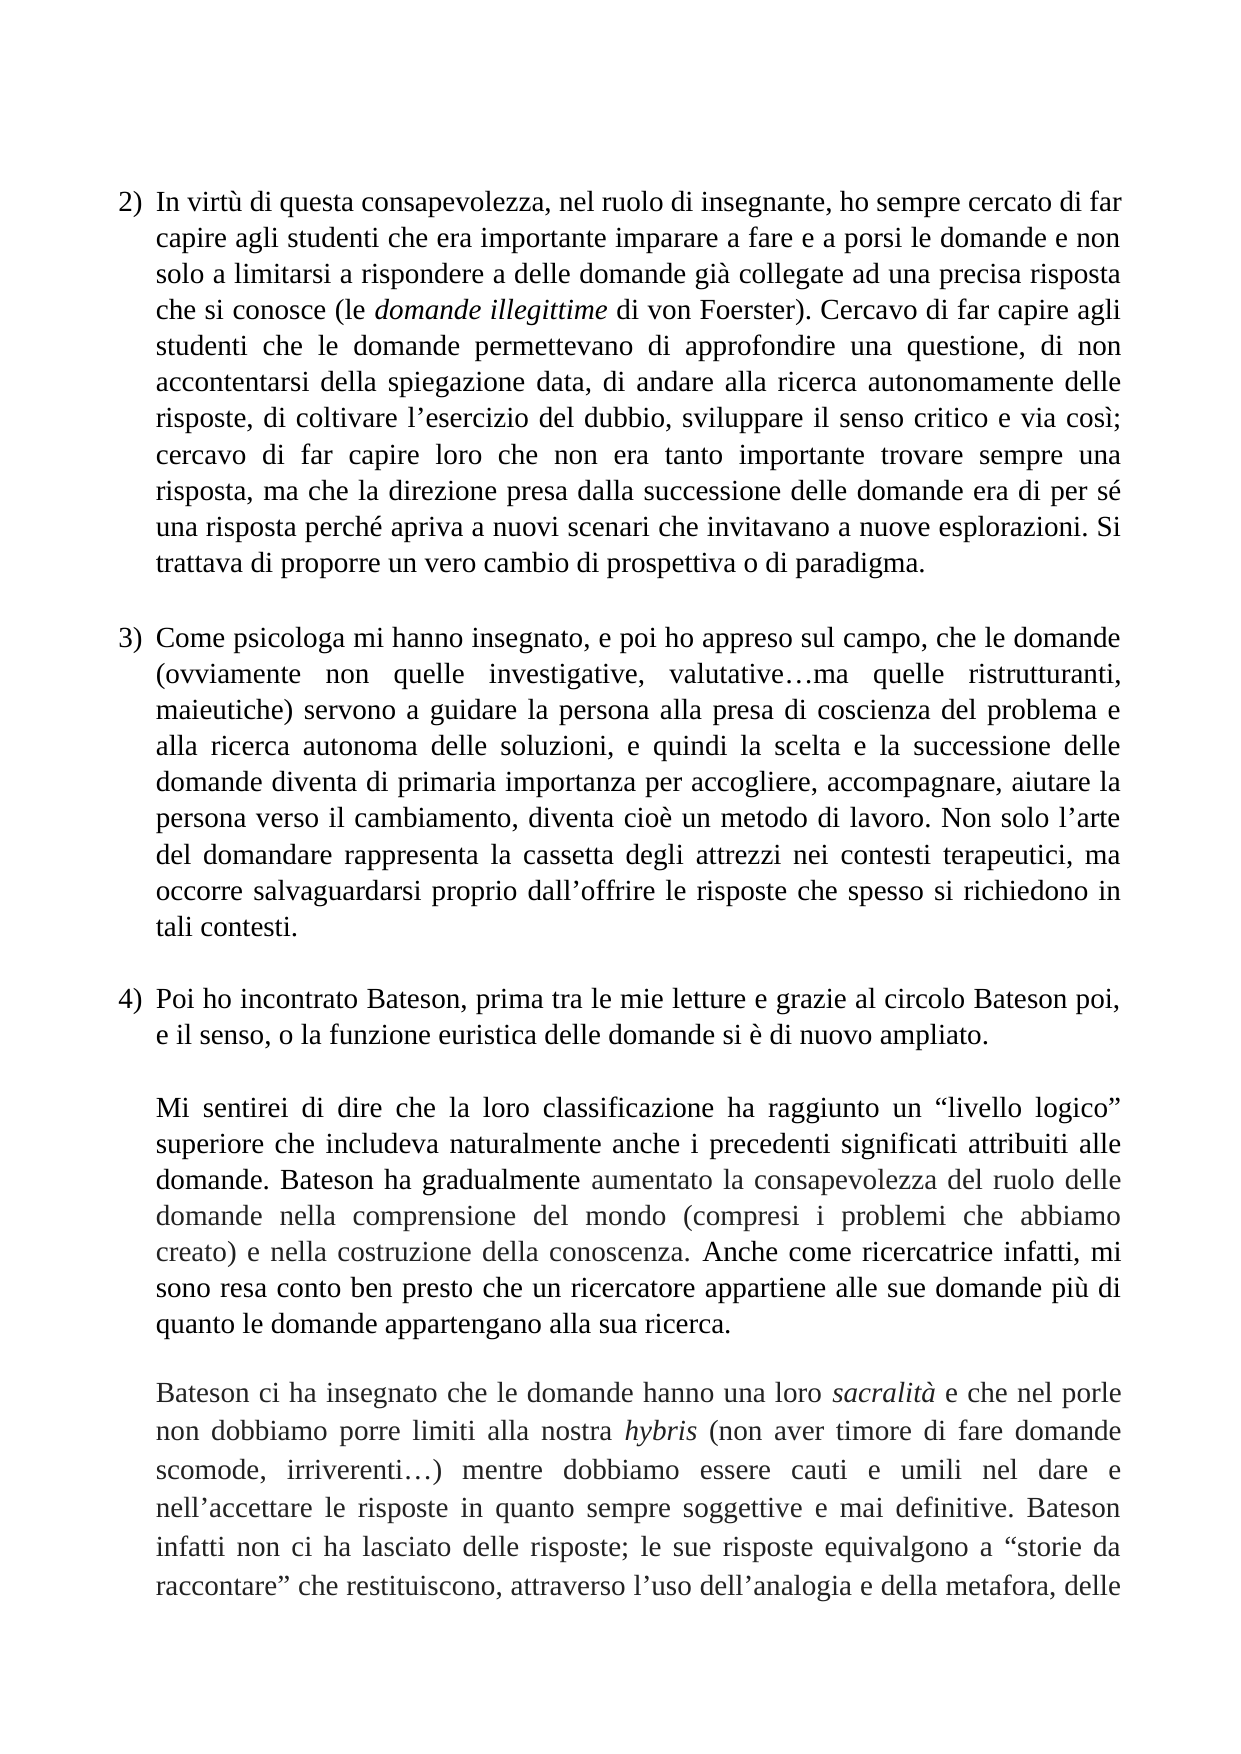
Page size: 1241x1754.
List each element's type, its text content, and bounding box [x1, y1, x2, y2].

list Mi sentirei di dire che la loro classificazione ha raggiunto un “livello logico” superiore che includeva naturalmente anche i precedenti significati attribuiti alle domande. Bateson ha gradualmente aumentato la consapevolezza del ruolo delle domande nella comprensione del mondo (compresi i problemi che abbiamo creato) e nella costruzione della conoscenza. Anche come ricercatrice infatti, mi sono resa conto ben presto che un ricercatore appartiene alle sue domande più di quanto le domande appartengano alla sua ricerca. [156, 1090, 1122, 1340]
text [156, 1375, 1122, 1601]
list In virtù di questa consapevolezza, nel ruolo di insegnante, ho sempre cercato di far capire agli studenti che era importante imparare a fare e a porsi le domande e non solo a limitarsi a rispondere a delle domande già collegate ad una precisa risposta che si conosce (le domande illegittime di von Foerster). Cercavo di far capire agli studenti che le domande permettevano di approfondire una questione, di non accontentarsi della spiegazione data, di andare alla ricerca autonomamente delle risposte, di coltivare l’esercizio del dubbio, sviluppare il senso critico e via così; cercavo di far capire loro che non era tanto importante trovare sempre una risposta, ma che la direzione presa dalla successione delle domande era di per sé una risposta perché apriva a nuovi scenari che invitavano a nuove esplorazioni. Si trattava di proporre un vero cambio di prospettiva o di paradigma. [118, 184, 1122, 579]
list Come psicologa mi hanno insegnato, e poi ho appreso sul campo, che le domande (ovviamente non quelle investigative, valutative…ma quelle ristrutturanti, maieutiche) servono a guidare la persona alla presa di coscienza del problema e alla ricerca autonoma delle soluzioni, e quindi la scelta e la successione delle domande diventa di primaria importanza per accogliere, accompagnare, aiutare la persona verso il cambiamento, diventa cioè un metodo di lavoro. Non solo l’arte del domandare rappresenta la cassetta degli attrezzi nei contesti terapeutici, ma occorre salvaguardarsi proprio dall’offrire le risposte che spesso si richiedono in tali contesti. [118, 620, 1122, 943]
list Poi ho incontrato Bateson, prima tra le mie letture e grazie al circolo Bateson poi, e il senso, o la funzione euristica delle domande si è di nuovo ampliato. [118, 981, 1122, 1051]
